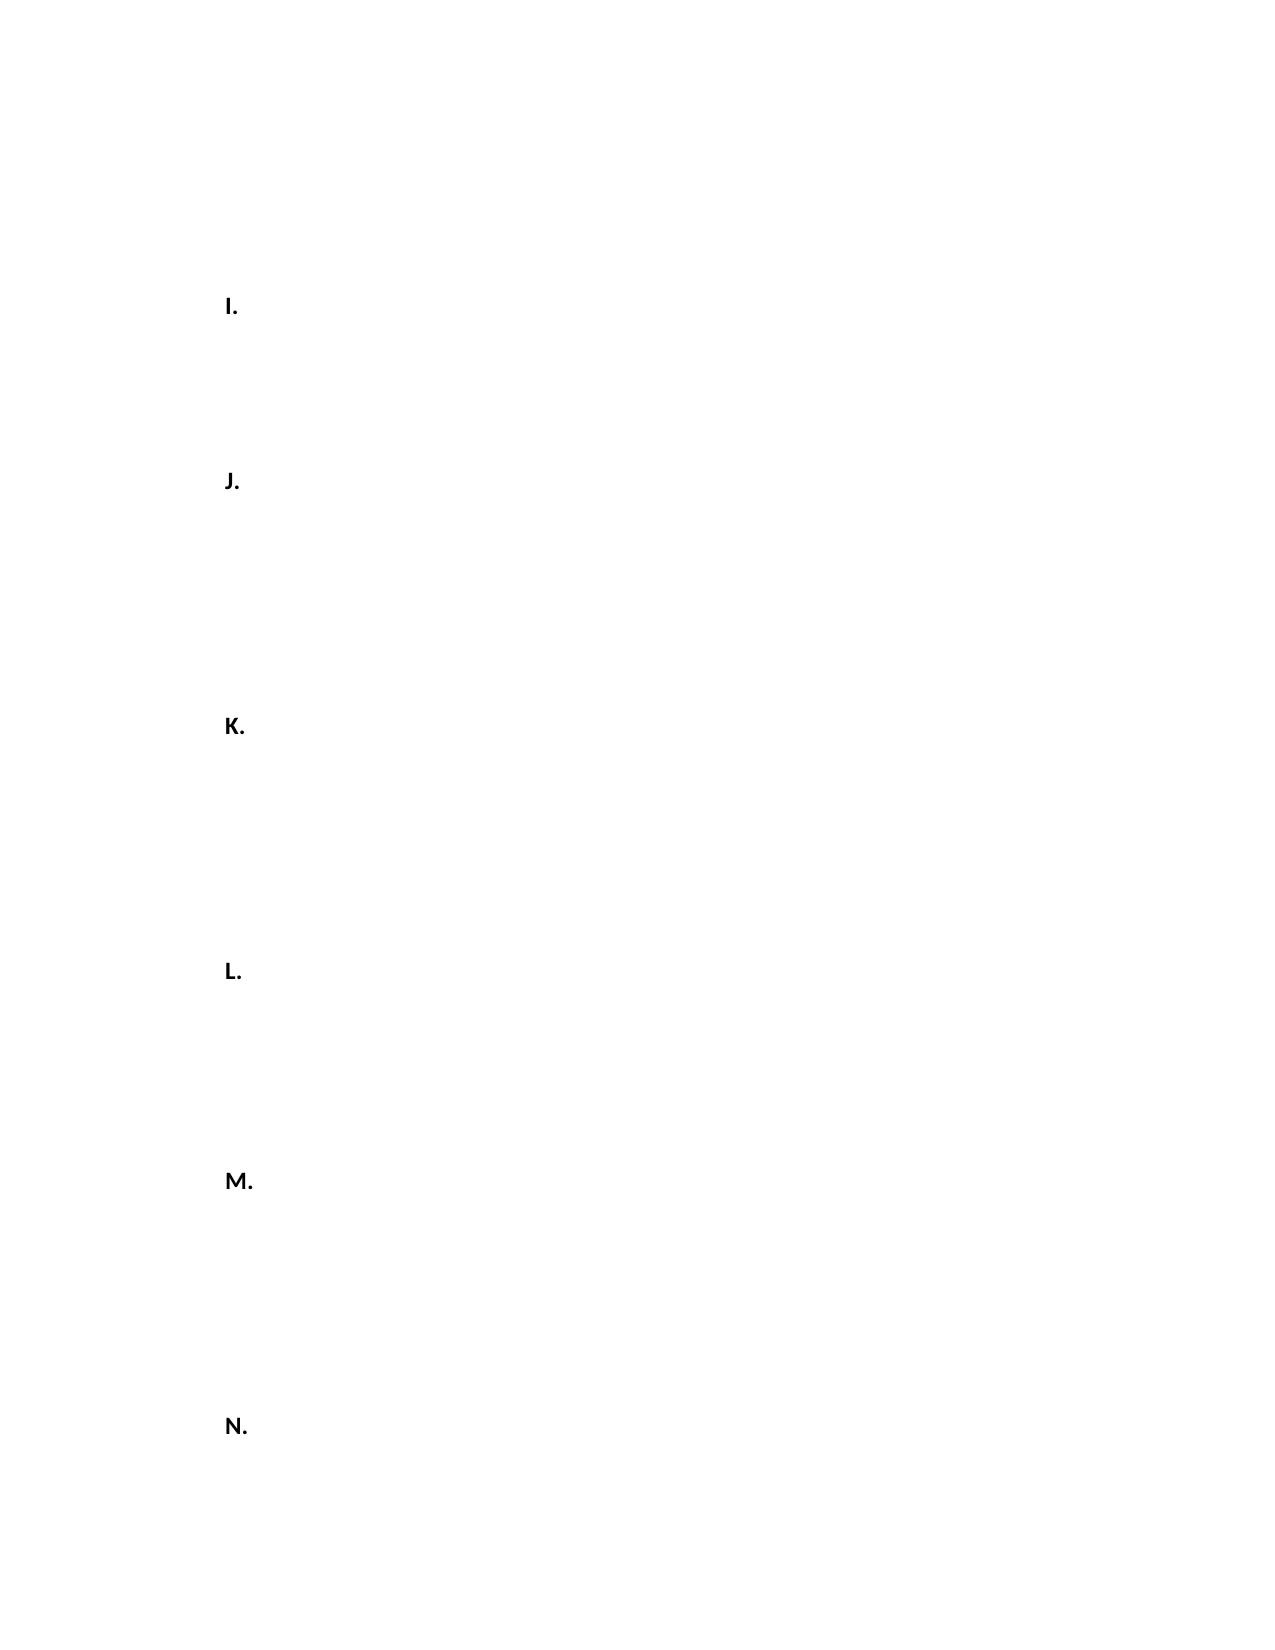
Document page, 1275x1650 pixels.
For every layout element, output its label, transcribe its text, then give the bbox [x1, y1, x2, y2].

list M. [225, 1165, 1125, 1196]
list K. [225, 710, 1125, 741]
list I. [225, 290, 1125, 321]
list L. [225, 955, 1125, 986]
list J. [225, 465, 1125, 496]
list N. [225, 1410, 1125, 1441]
